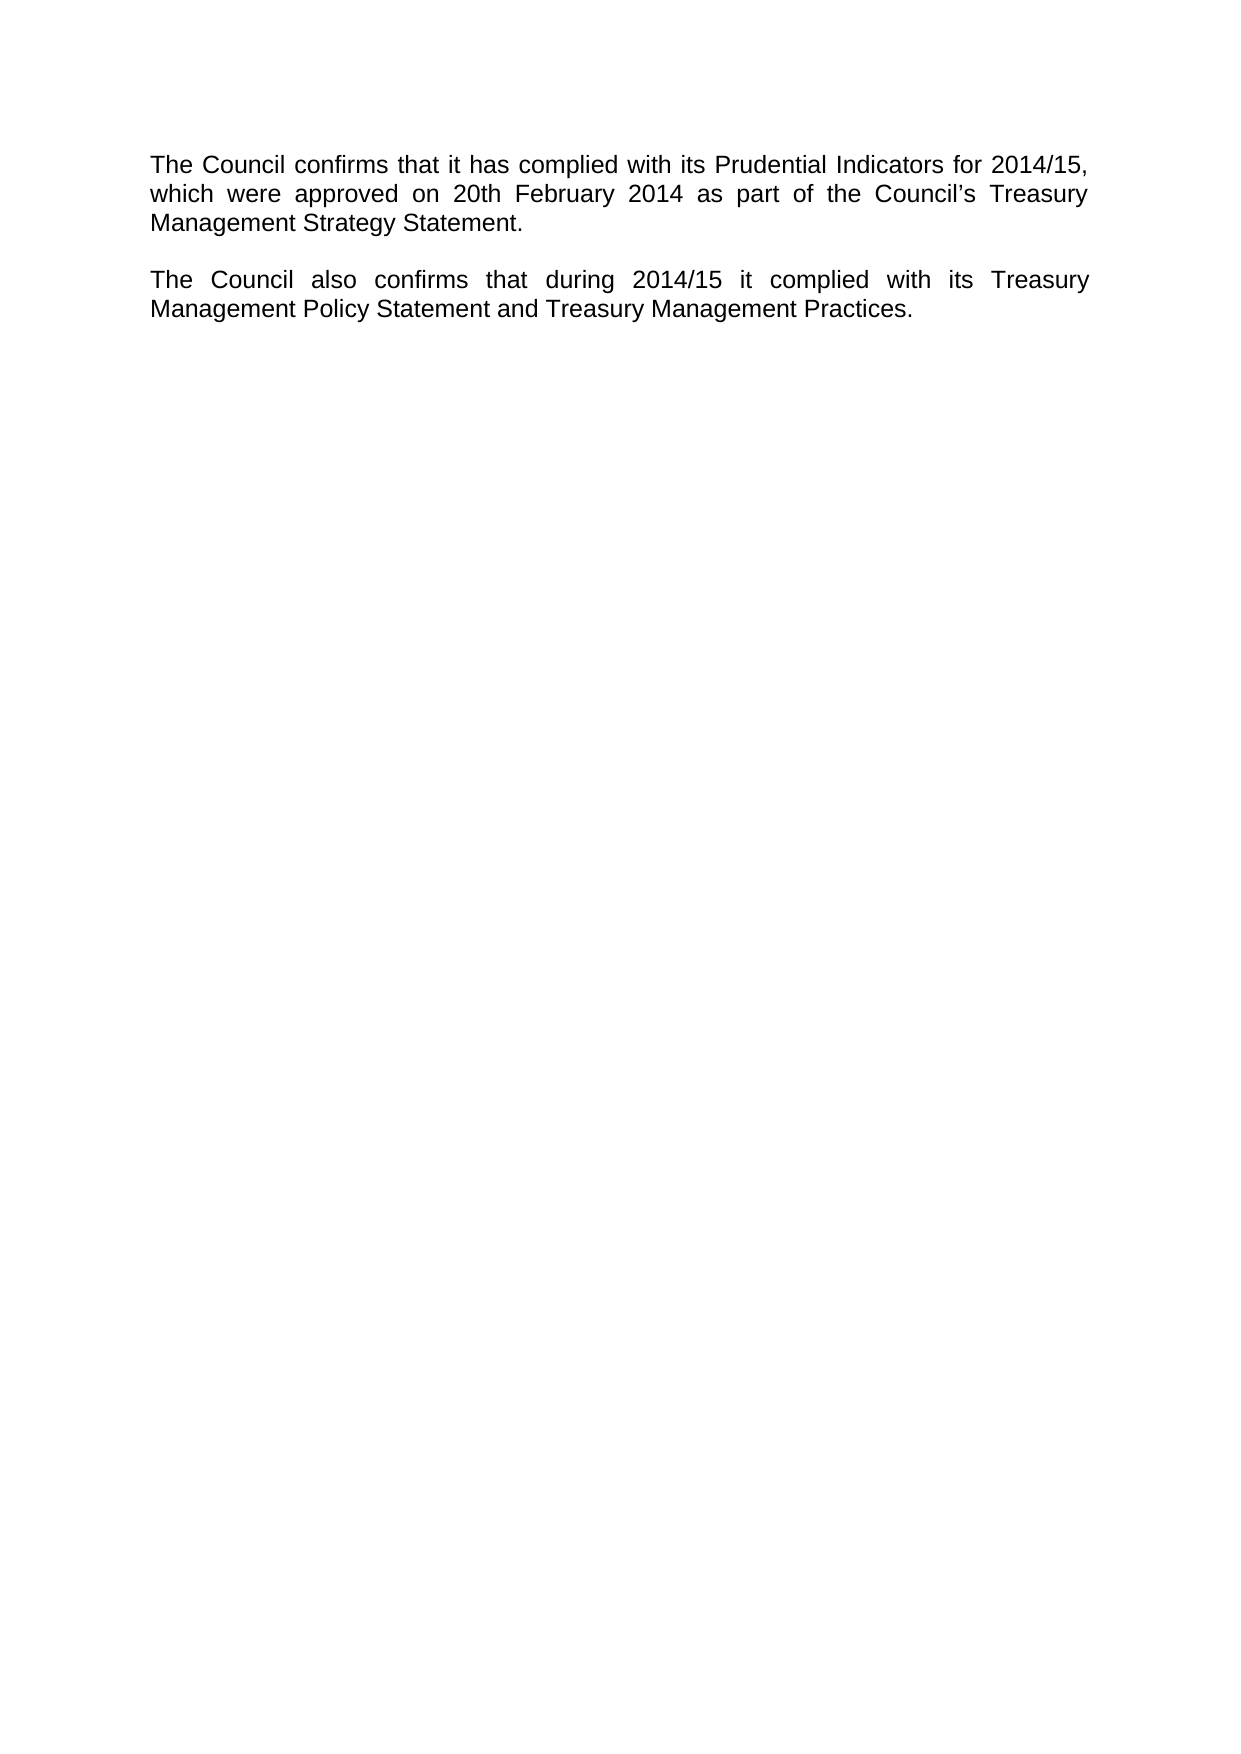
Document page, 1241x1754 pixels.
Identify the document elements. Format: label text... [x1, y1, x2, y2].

text The Council also confirms that during 2014/15 it complied with its Treasury Management Policy Statement and Treasury Management Practices. [150, 265, 1090, 322]
text The Council confirms that it has complied with its Prudential Indicators for 2014/15, which were approved on 20th February 2014 as part of the Council’s Treasury Management Strategy Statement. [150, 150, 1090, 236]
